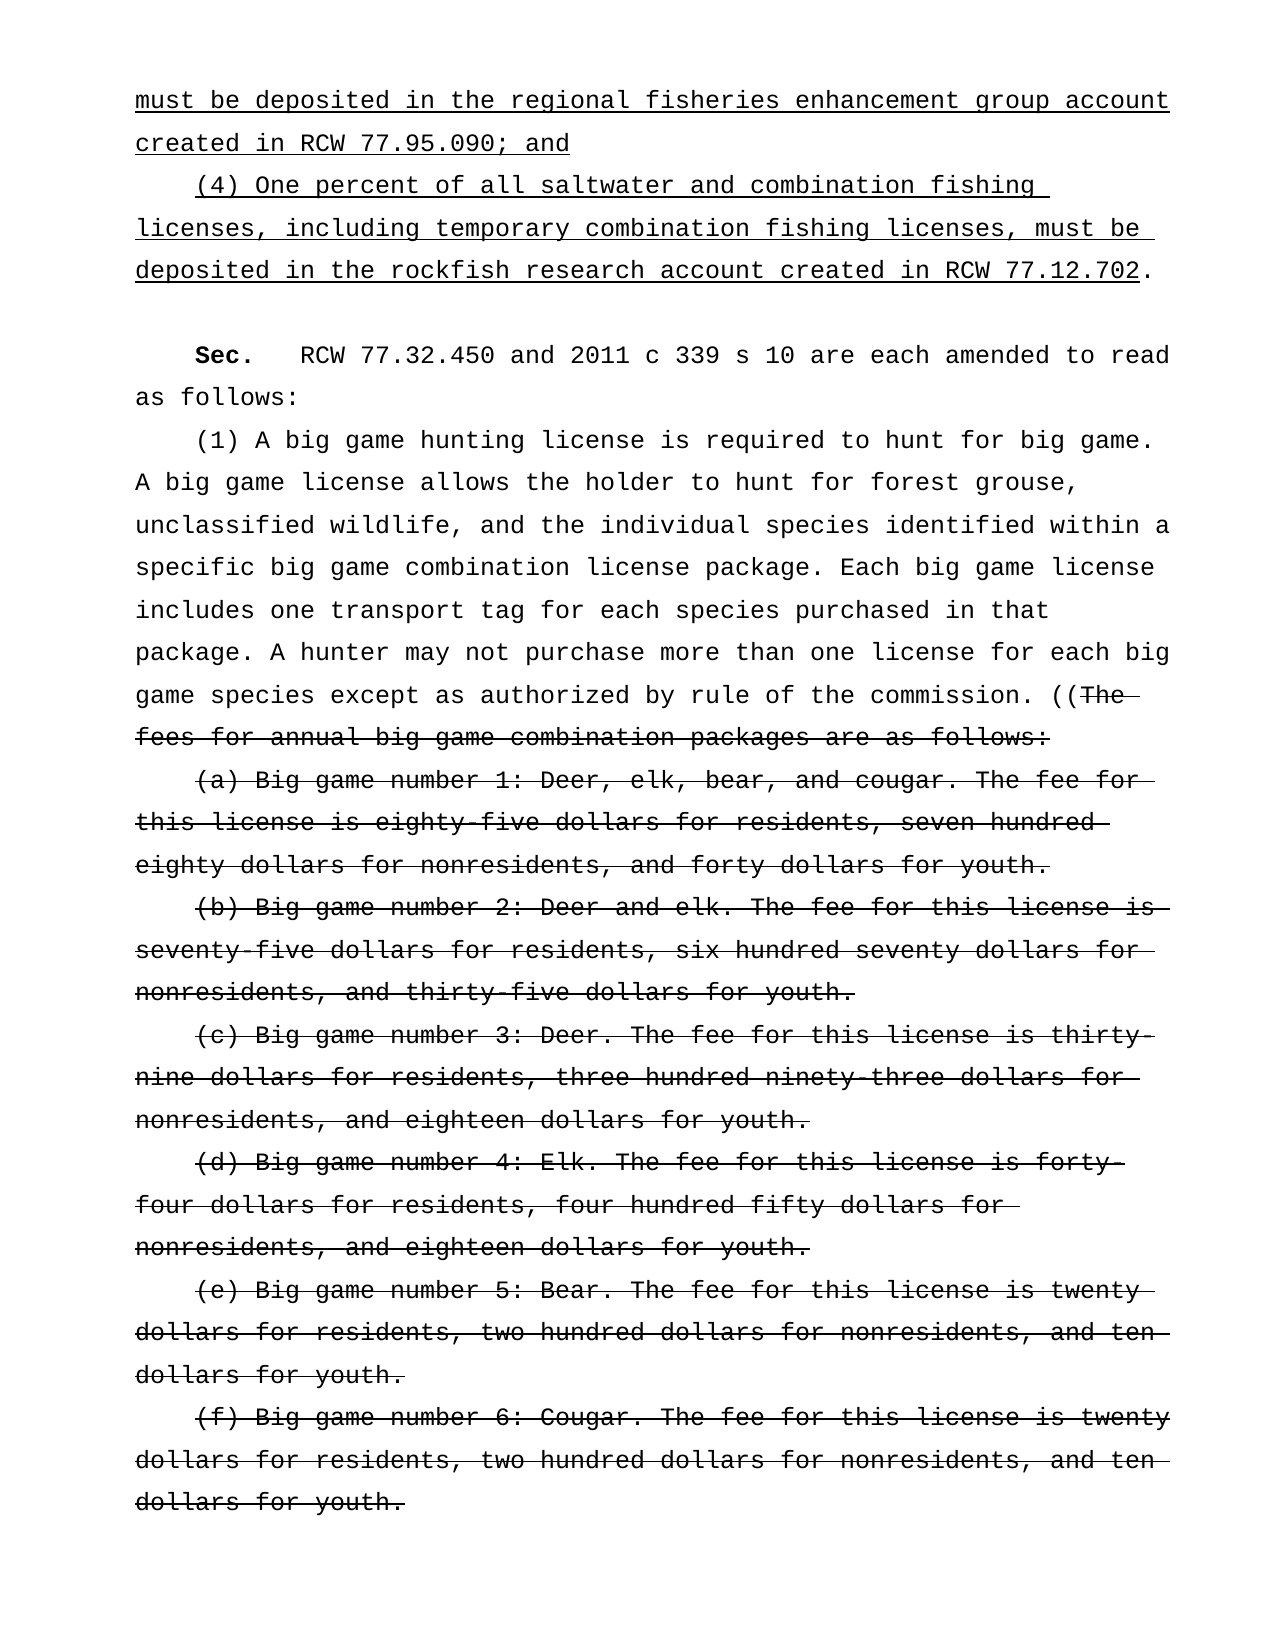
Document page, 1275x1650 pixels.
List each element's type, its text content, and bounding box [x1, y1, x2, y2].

text (1) A big game hunting license is required to hunt for big game. A big game license allows the holder to hunt for forest grouse, unclassified wildlife, and the individual species identified within a specific big game combination license package. Each big game license includes one transport tag for each species purchased in that package. A hunter may not purchase more than one license for each big game species except as authorized by rule of the commission. ((The fees for annual big game combination packages are as follows: [135, 414, 1170, 754]
text (b) Big game number 2: Deer and elk. The fee for this license is seventy-five dollars for residents, six hundred seventy dollars for nonresidents, and thirty-five dollars for youth. [135, 882, 1170, 1009]
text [135, 75, 1170, 111]
text (a) Big game number 1: Deer, elk, bear, and cougar. The fee for this license is eighty-five dollars for residents, seven hundred eighty dollars for nonresidents, and forty dollars for youth. [135, 754, 1170, 882]
text (c) Big game number 3: Deer. The fee for this license is thirty-nine dollars for residents, three hundred ninety-three dollars for nonresidents, and eighteen dollars for youth. [135, 1009, 1170, 1137]
text Sec. RCW 77.32.450 and 2011 c 339 s 10 are each amended to read as follows: [135, 329, 1170, 414]
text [135, 113, 1170, 160]
text (e) Big game number 5: Bear. The fee for this license is twenty dollars for residents, two hundred dollars for nonresidents, and ten dollars for youth. [135, 1335, 1170, 1392]
text (4) One percent of all saltwater and combination fishing licenses, including temporary combination fishing licenses, must be deposited in the rockfish research account created in RCW 77.12.702. [135, 160, 1170, 287]
text (e) Big game number 5: Bear. The fee for this license is twenty dollars for residents, two hundred dollars for nonresidents, and ten dollars for youth. [135, 1264, 1170, 1333]
text (f) Big game number 6: Cougar. The fee for this license is twenty dollars for residents, two hundred dollars for nonresidents, and ten dollars for youth. [135, 1392, 1170, 1461]
text (d) Big game number 4: Elk. The fee for this license is forty-four dollars for residents, four hundred fifty dollars for nonresidents, and eighteen dollars for youth. [135, 1137, 1170, 1264]
text (f) Big game number 6: Cougar. The fee for this license is twenty dollars for residents, two hundred dollars for nonresidents, and ten dollars for youth. [135, 1462, 1170, 1519]
